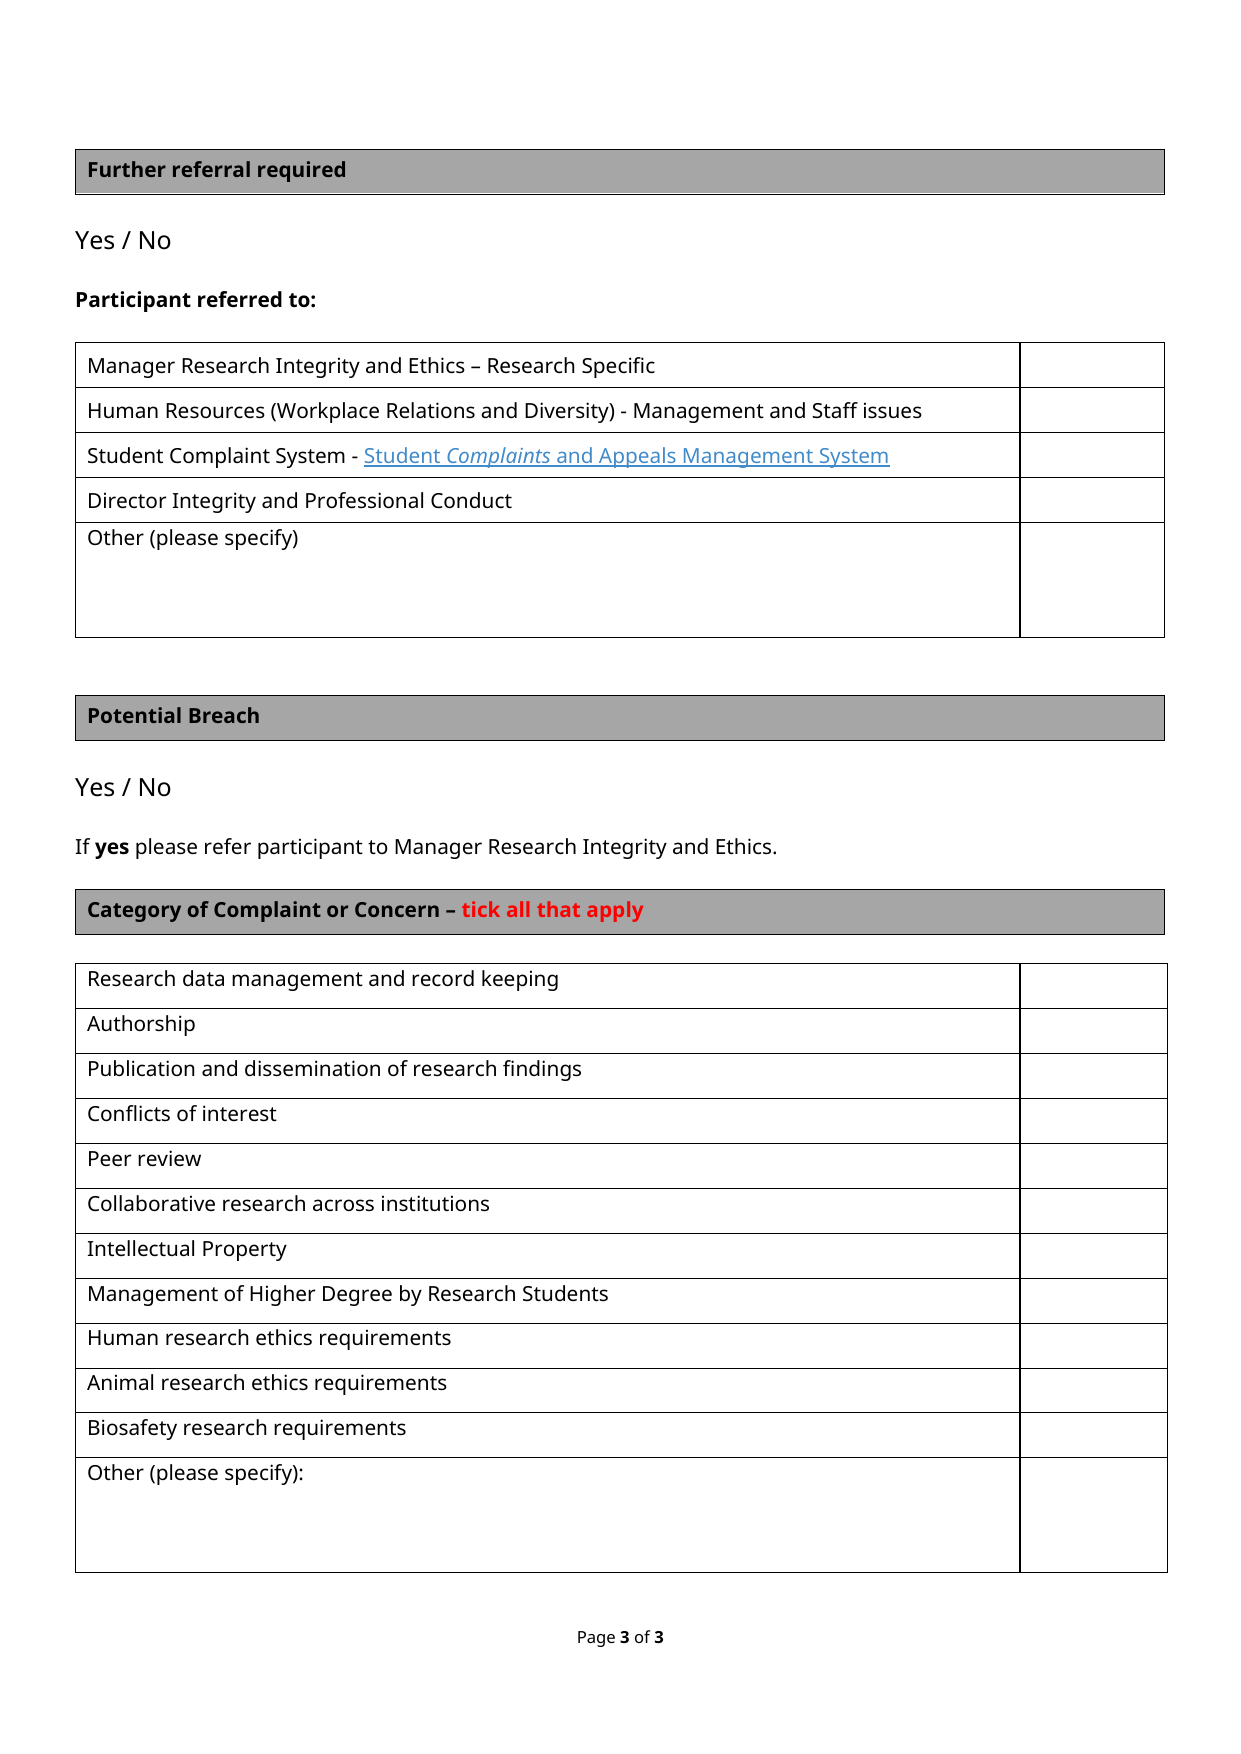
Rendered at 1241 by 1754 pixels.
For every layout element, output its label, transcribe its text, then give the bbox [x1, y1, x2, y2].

text Participant referred to: [75, 285, 1165, 314]
table_cell Conflicts of interest [76, 1099, 1019, 1143]
table_header Research data management and record keeping [76, 964, 1019, 1008]
table_cell [1021, 1413, 1167, 1457]
table_cell Animal research ethics requirements [76, 1369, 1019, 1412]
table_cell [1021, 1189, 1167, 1233]
table_cell [1021, 1099, 1167, 1143]
table_cell Biosafety research requirements [76, 1413, 1019, 1457]
table_cell [1021, 1324, 1167, 1367]
table_cell [1021, 1279, 1167, 1322]
table_cell Human Resources (Workplace Relations and Diversity) - Management and Staff issues [76, 388, 1019, 432]
table_cell Other (please specify) [76, 523, 1019, 637]
table_cell Other (please specify): [76, 1458, 1019, 1572]
text Yes / No [75, 223, 1165, 257]
table_cell Peer review [76, 1144, 1019, 1188]
table_cell Publication and dissemination of research findings [76, 1054, 1019, 1098]
table_header Manager Research Integrity and Ethics – Research Specific [76, 343, 1019, 387]
table_cell [1021, 433, 1164, 477]
table_cell [1021, 1369, 1167, 1412]
table_cell Collaborative research across institutions [76, 1189, 1019, 1233]
table_cell Director Integrity and Professional Conduct [76, 478, 1019, 522]
table_cell [1021, 478, 1164, 522]
table_cell Intellectual Property [76, 1234, 1019, 1278]
table_cell [1021, 1054, 1167, 1098]
text If yes please refer participant to Manager Research Integrity and Ethics. [75, 832, 1165, 860]
table_cell [1021, 388, 1164, 432]
table_cell Student Complaint System - Student Complaints and Appeals Management System [76, 433, 1019, 477]
table_cell Authorship [76, 1009, 1019, 1053]
table_cell [1021, 1144, 1167, 1188]
table_header Further referral required [76, 150, 1164, 193]
table_cell [1021, 1458, 1167, 1572]
table_cell [1021, 1009, 1167, 1053]
table_cell Human research ethics requirements [76, 1324, 1019, 1367]
table_header Category of Complaint or Concern – tick all that apply [76, 890, 1164, 934]
text Yes / No [75, 769, 1165, 803]
table_cell Management of Higher Degree by Research Students [76, 1279, 1019, 1322]
table_cell [1021, 523, 1164, 637]
table_header Potential Breach [76, 696, 1164, 740]
table_header [1021, 964, 1167, 1008]
table_cell [1021, 1234, 1167, 1278]
table_header [1021, 343, 1164, 387]
